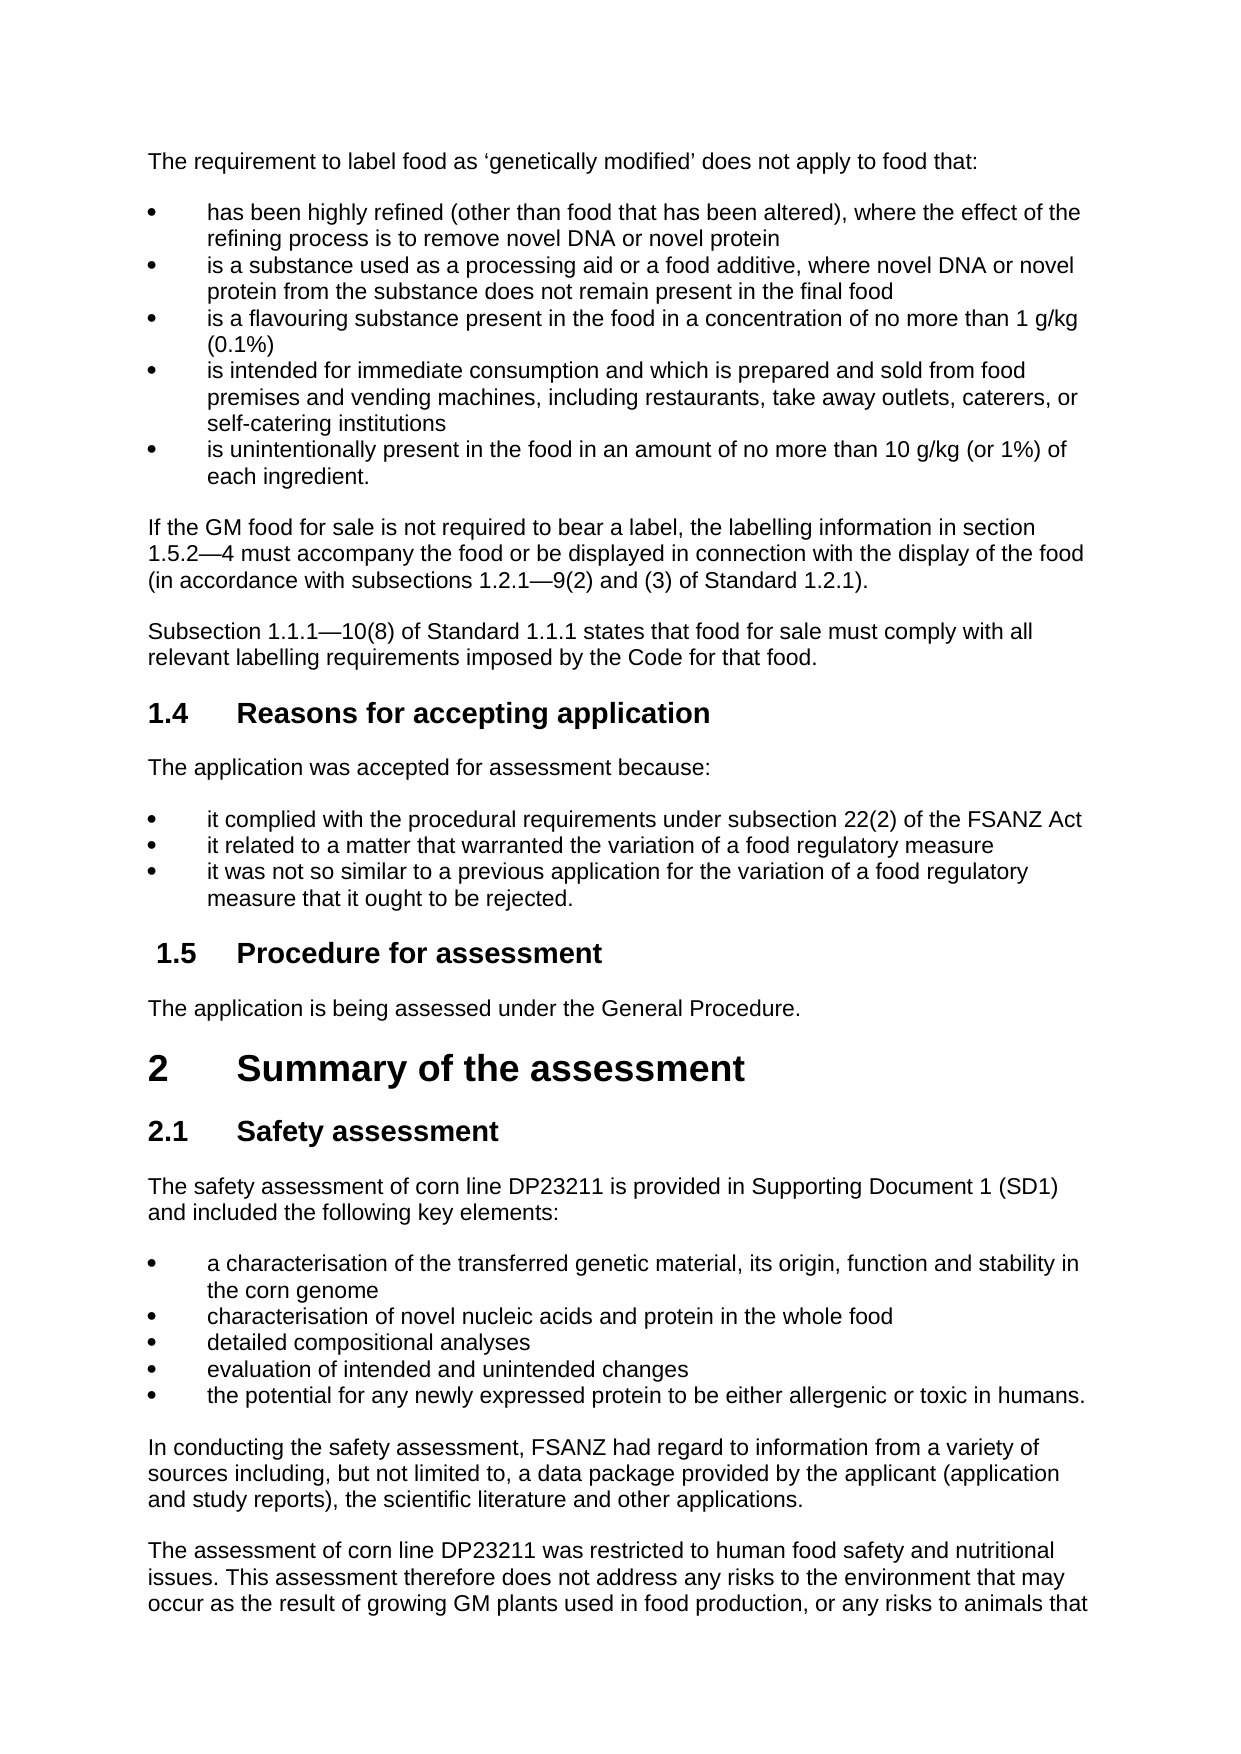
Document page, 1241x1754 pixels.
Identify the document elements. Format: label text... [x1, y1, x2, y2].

text has been highly refined (other than food that has been altered), where the effect of the refining process is to remove novel DNA or novel protein [148, 199, 1092, 252]
text The safety assessment of corn line DP23211 is provided in Supporting Document 1 (SD1) and included the following key elements: [148, 1173, 1092, 1225]
list detailed compositional analyses [148, 1329, 1092, 1356]
text is intended for immediate consumption and which is prepared and sold from food premises and vending machines, including restaurants, take away outlets, caterers, or self-catering institutions [148, 357, 1092, 436]
text In conducting the safety assessment, FSANZ had regard to information from a variety of sources including, but not limited to, a data package provided by the applicant (application and study reports), the scientific literature and other applications. [148, 1433, 1092, 1512]
list it related to a matter that warranted the variation of a food regulatory measure [148, 832, 1092, 858]
list it was not so similar to a previous application for the variation of a food regulatory measure that it ought to be rejected. [148, 858, 1092, 911]
list characterisation of novel nucleic acids and protein in the whole food [148, 1303, 1092, 1329]
subtitle 2.1 Safety assessment [148, 1114, 1092, 1148]
text If the GM food for sale is not required to bear a label, the labelling information in section 1.5.2—4 must accompany the food or be displayed in connection with the display of the food (in accordance with subsections 1.2.1—9(2) and (3) of Standard 1.2.1). [148, 514, 1092, 593]
list a characterisation of the transferred genetic material, its origin, function and stability in the corn genome [148, 1250, 1092, 1303]
text Subsection 1.1.1—10(8) of Standard 1.1.1 states that food for sale must comply with all relevant labelling requirements imposed by the Code for that food. [148, 618, 1092, 671]
text is a substance used as a processing aid or a food additive, where novel DNA or novel protein from the substance does not remain present in the final food [148, 252, 1092, 304]
text is unintentionally present in the food in an amount of no more than 10 g/kg (or 1%) of each ingredient. [148, 436, 1092, 489]
list the potential for any newly expressed protein to be either allergenic or toxic in humans. [148, 1382, 1092, 1408]
subtitle 1.5 Procedure for assessment [148, 936, 1092, 969]
list evaluation of intended and unintended changes [148, 1356, 1092, 1382]
subtitle 2 Summary of the assessment [148, 1046, 1092, 1089]
text The application is being assessed under the General Procedure. [148, 994, 1092, 1021]
text The requirement to label food as ‘genetically modified’ does not apply to food that: [148, 148, 1092, 174]
text is a flavouring substance present in the food in a concentration of no more than 1 g/kg (0.1%) [148, 304, 1092, 357]
text The application was accepted for assessment because: [148, 754, 1092, 781]
list it complied with the procedural requirements under subsection 22(2) of the FSANZ Act [148, 806, 1092, 832]
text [148, 1537, 1092, 1617]
subtitle 1.4 Reasons for accepting application [148, 696, 1092, 729]
